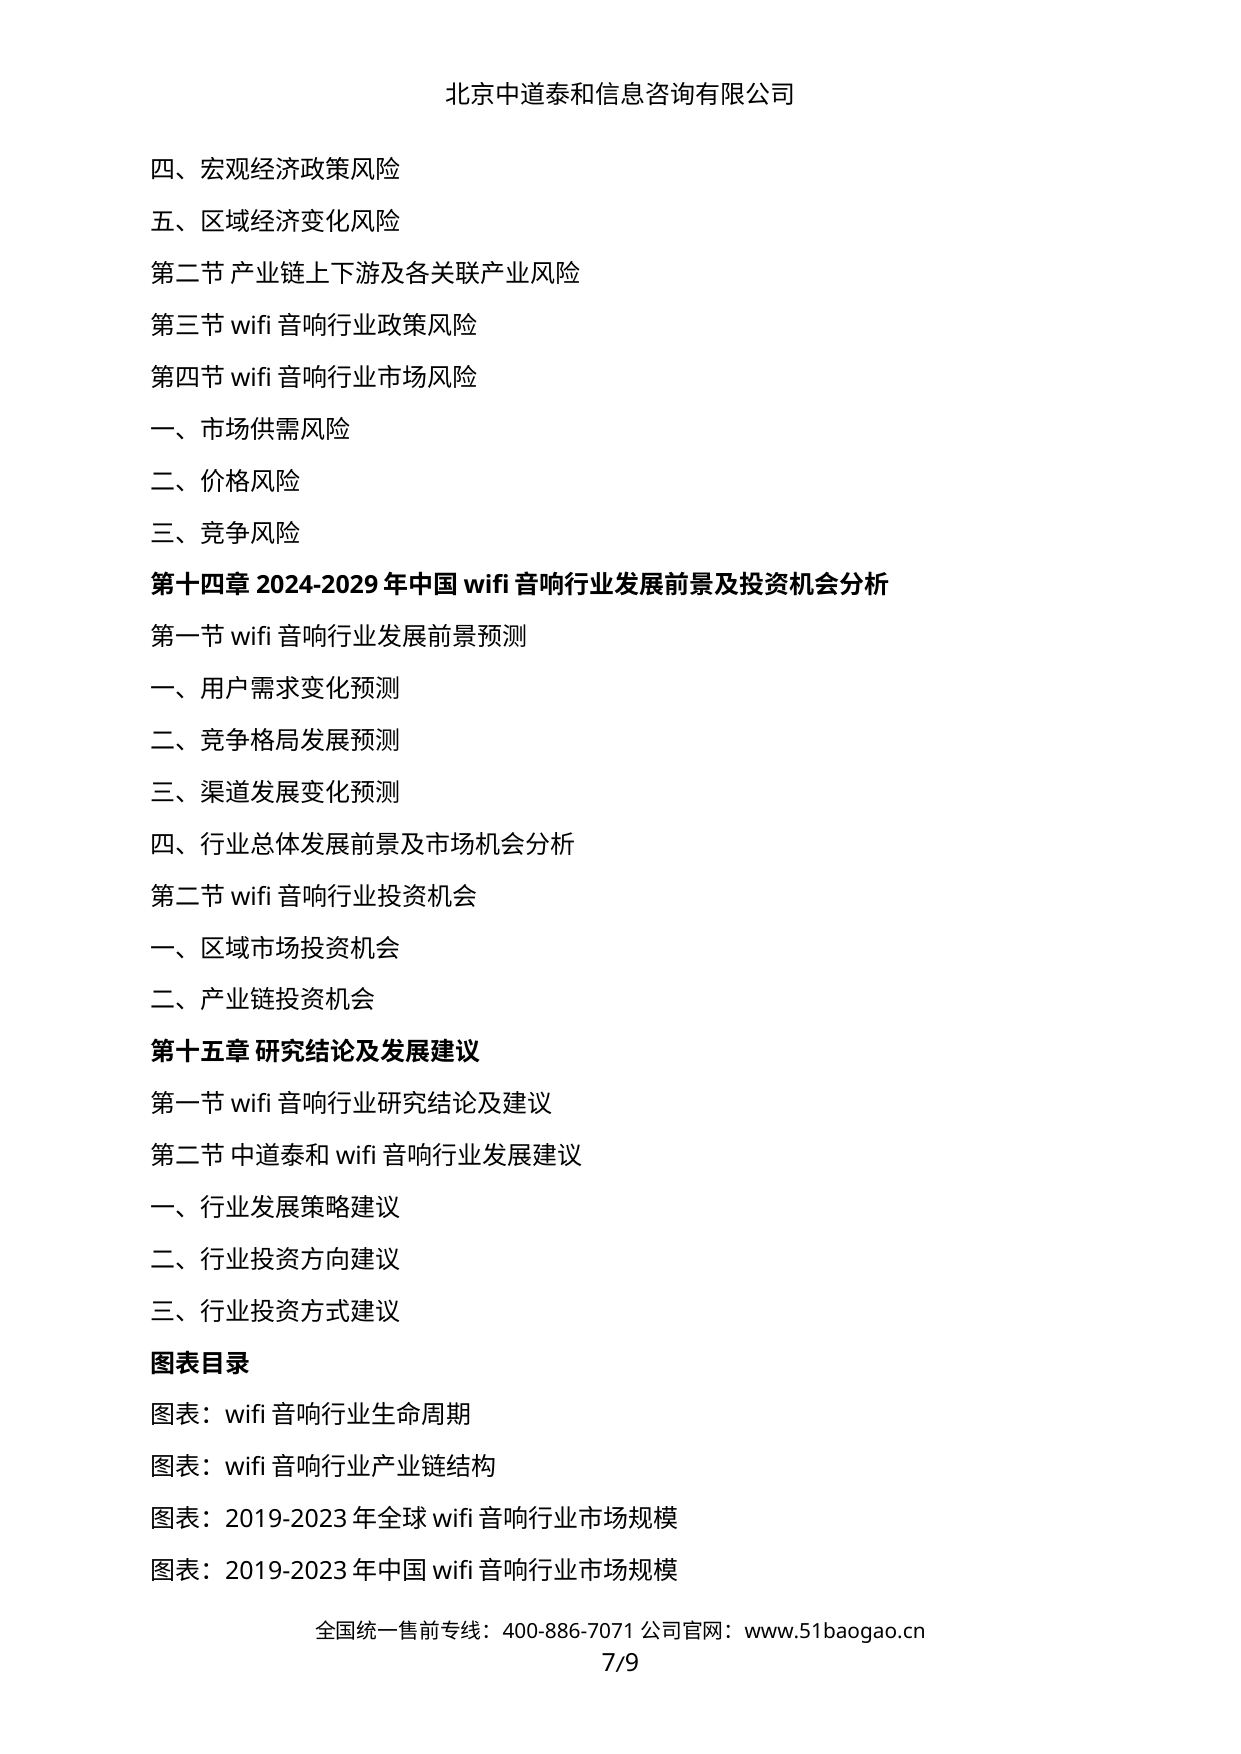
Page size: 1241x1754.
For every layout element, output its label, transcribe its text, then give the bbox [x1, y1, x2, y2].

text 一、市场供需风险 [150, 409, 1090, 446]
text 三、行业投资方式建议 [150, 1291, 1090, 1327]
text 三、竞争风险 [150, 513, 1090, 549]
text 一、区域市场投资机会 [150, 928, 1090, 964]
text 图表目录 [150, 1343, 1090, 1379]
text 第十五章 研究结论及发展建议 [150, 1032, 1090, 1068]
text 三、渠道发展变化预测 [150, 772, 1090, 809]
text 第十四章 2024-2029年中国wifi音响行业发展前景及投资机会分析 [150, 565, 1090, 601]
text 五、区域经济变化风险 [150, 202, 1090, 238]
text 第二节 中道泰和wifi音响行业发展建议 [150, 1136, 1090, 1172]
text 二、竞争格局发展预测 [150, 721, 1090, 757]
text 四、宏观经济政策风险 [150, 150, 1090, 186]
text 二、价格风险 [150, 461, 1090, 497]
text 一、用户需求变化预测 [150, 669, 1090, 705]
text 第一节 wifi音响行业发展前景预测 [150, 617, 1090, 653]
text 一、行业发展策略建议 [150, 1187, 1090, 1224]
text 图表：2019-2023年全球wifi音响行业市场规模 [150, 1499, 1090, 1535]
text 图表：wifi音响行业生命周期 [150, 1395, 1090, 1431]
text 第二节 wifi音响行业投资机会 [150, 876, 1090, 912]
text 二、产业链投资机会 [150, 980, 1090, 1016]
text 二、行业投资方向建议 [150, 1239, 1090, 1276]
text 第四节 wifi音响行业市场风险 [150, 357, 1090, 394]
text 第三节 wifi音响行业政策风险 [150, 306, 1090, 342]
text 图表：wifi音响行业产业链结构 [150, 1447, 1090, 1483]
text 第一节 wifi音响行业研究结论及建议 [150, 1084, 1090, 1120]
text 第二节 产业链上下游及各关联产业风险 [150, 254, 1090, 290]
text 四、行业总体发展前景及市场机会分析 [150, 824, 1090, 861]
text 图表：2019-2023年中国wifi音响行业市场规模 [150, 1551, 1090, 1587]
